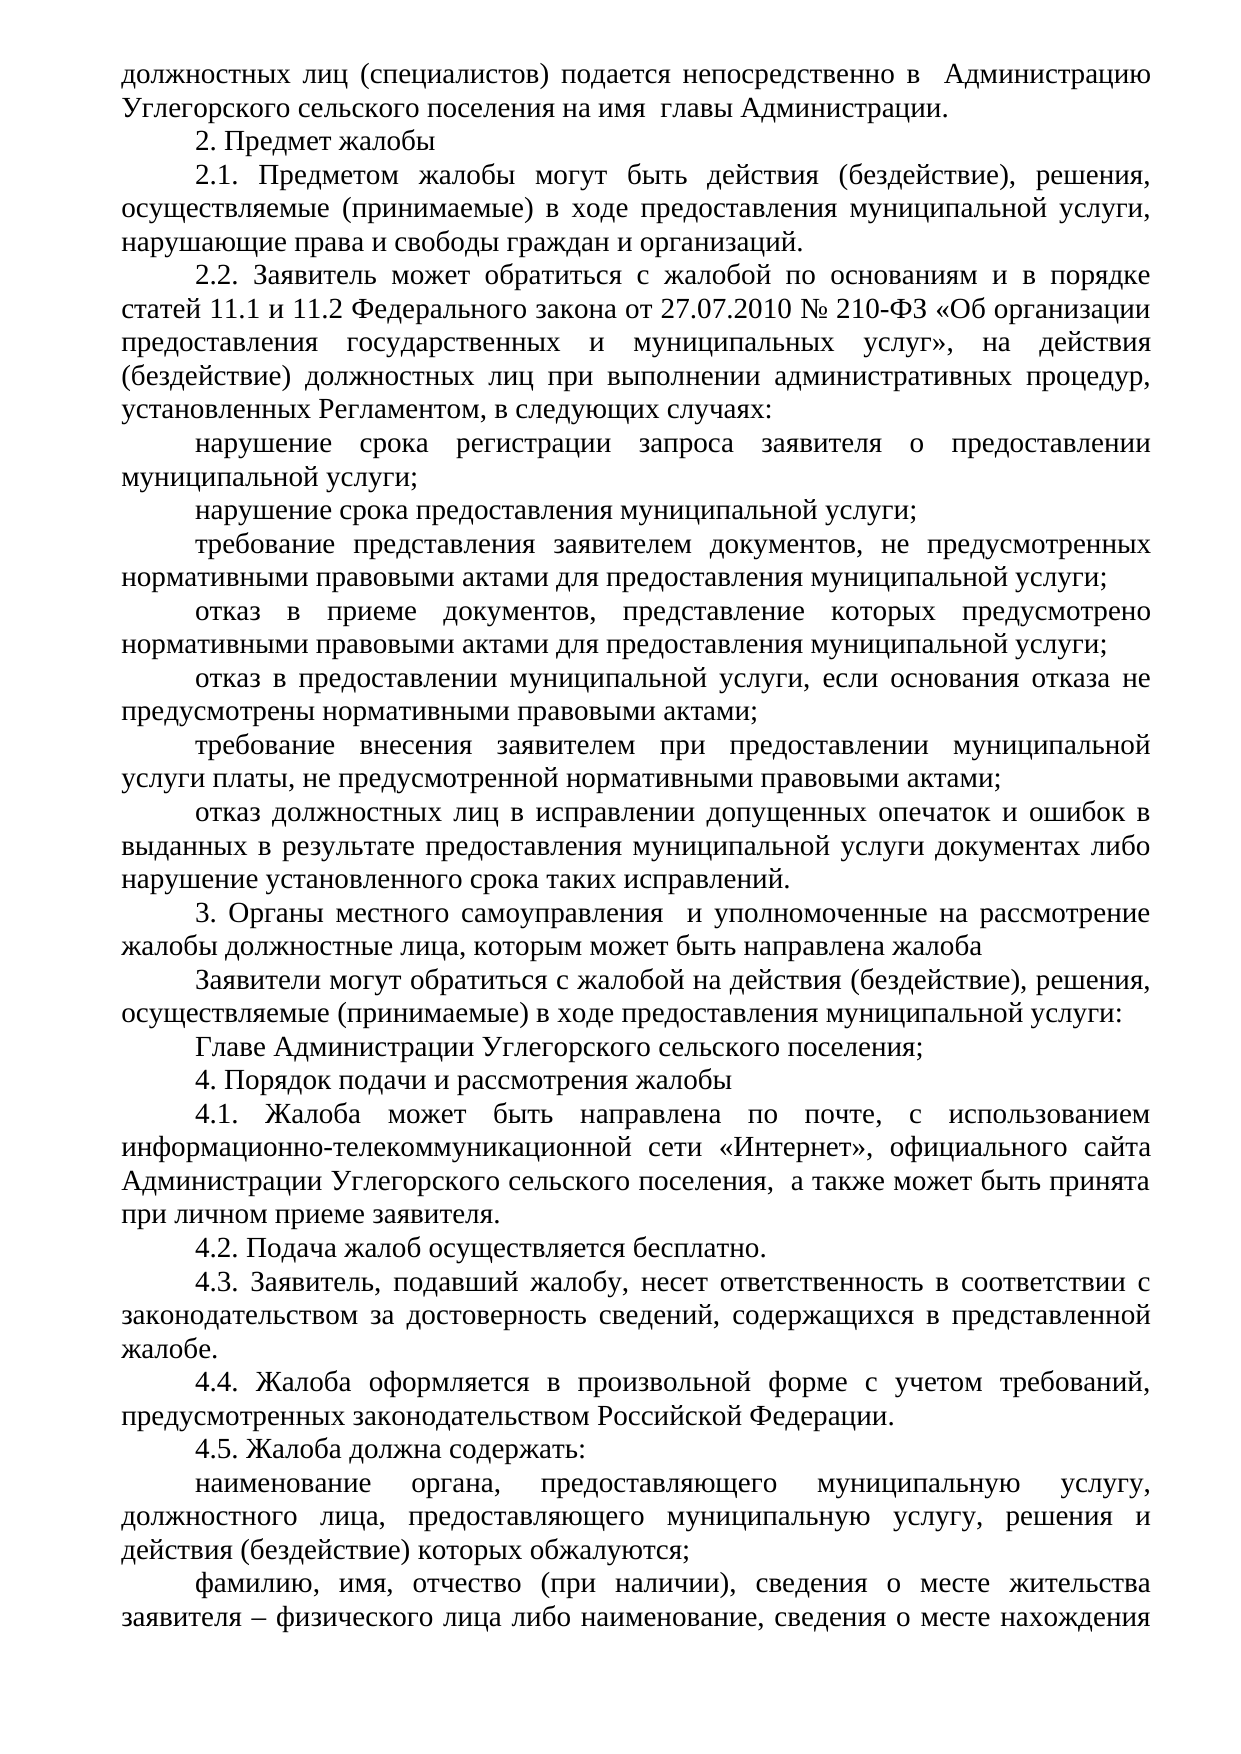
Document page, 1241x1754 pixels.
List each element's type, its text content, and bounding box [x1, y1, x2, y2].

text нарушение срока регистрации запроса заявителя о предоставлении муниципальной услуги; [121, 425, 1152, 492]
text 2. Предмет жалобы [121, 123, 1152, 157]
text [121, 1566, 1152, 1633]
text отказ в предоставлении муниципальной услуги, если основания отказа не предусмотрены нормативными правовыми актами; [121, 660, 1152, 727]
text 2.1. Предметом жалобы могут быть действия (бездействие), решения, осуществляемые (принимаемые) в ходе предоставления муниципальной услуги, нарушающие права и свободы граждан и организаций. [121, 157, 1152, 257]
text наименование органа, предоставляющего муниципальную услугу, должностного лица, предоставляющего муниципальную услугу, решения и действия (бездействие) которых обжалуются; [121, 1465, 1152, 1566]
text 3. Органы местного самоуправления и уполномоченные на рассмотрение жалобы должностные лица, которым может быть направлена жалоба [121, 895, 1152, 962]
text требование представления заявителем документов, не предусмотренных нормативными правовыми актами для предоставления муниципальной услуги; [121, 526, 1152, 593]
text 2.2. Заявитель может обратиться с жалобой по основаниям и в порядке статей 11.1 и 11.2 Федерального закона от 27.07.2010 № 210-ФЗ «Об организации предоставления государственных и муниципальных услуг», на действия (бездействие) должностных лиц при выполнении административных процедур, установленных Регламентом, в следующих случаях: [121, 257, 1152, 425]
text требование внесения заявителем при предоставлении муниципальной услуги платы, не предусмотренной нормативными правовыми актами; [121, 727, 1152, 794]
text 4.1. Жалоба может быть направлена по почте, с использованием информационно-телекоммуникационной сети «Интернет», официального сайта Администрации Углегорского сельского поселения, а также может быть принята при личном приеме заявителя. [121, 1096, 1152, 1230]
text Главе Администрации Углегорского сельского поселения; [121, 1029, 1152, 1062]
text отказ должностных лиц в исправлении допущенных опечаток и ошибок в выданных в результате предоставления муниципальной услуги документах либо нарушение установленного срока таких исправлений. [121, 794, 1152, 895]
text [121, 56, 1152, 123]
text 4.4. Жалоба оформляется в произвольной форме с учетом требований, предусмотренных законодательством Российской Федерации. [121, 1364, 1152, 1431]
text нарушение срока предоставления муниципальной услуги; [121, 492, 1152, 526]
text отказ в приеме документов, представление которых предусмотрено нормативными правовыми актами для предоставления муниципальной услуги; [121, 593, 1152, 660]
text 4.2. Подача жалоб осуществляется бесплатно. [121, 1230, 1152, 1264]
text 4.5. Жалоба должна содержать: [121, 1431, 1152, 1465]
text Заявители могут обратиться с жалобой на действия (бездействие), решения, осуществляемые (принимаемые) в ходе предоставления муниципальной услуги: [121, 962, 1152, 1029]
text 4. Порядок подачи и рассмотрения жалобы [121, 1062, 1152, 1096]
text 4.3. Заявитель, подавший жалобу, несет ответственность в соответствии с законодательством за достоверность сведений, содержащихся в представленной жалобе. [121, 1264, 1152, 1364]
